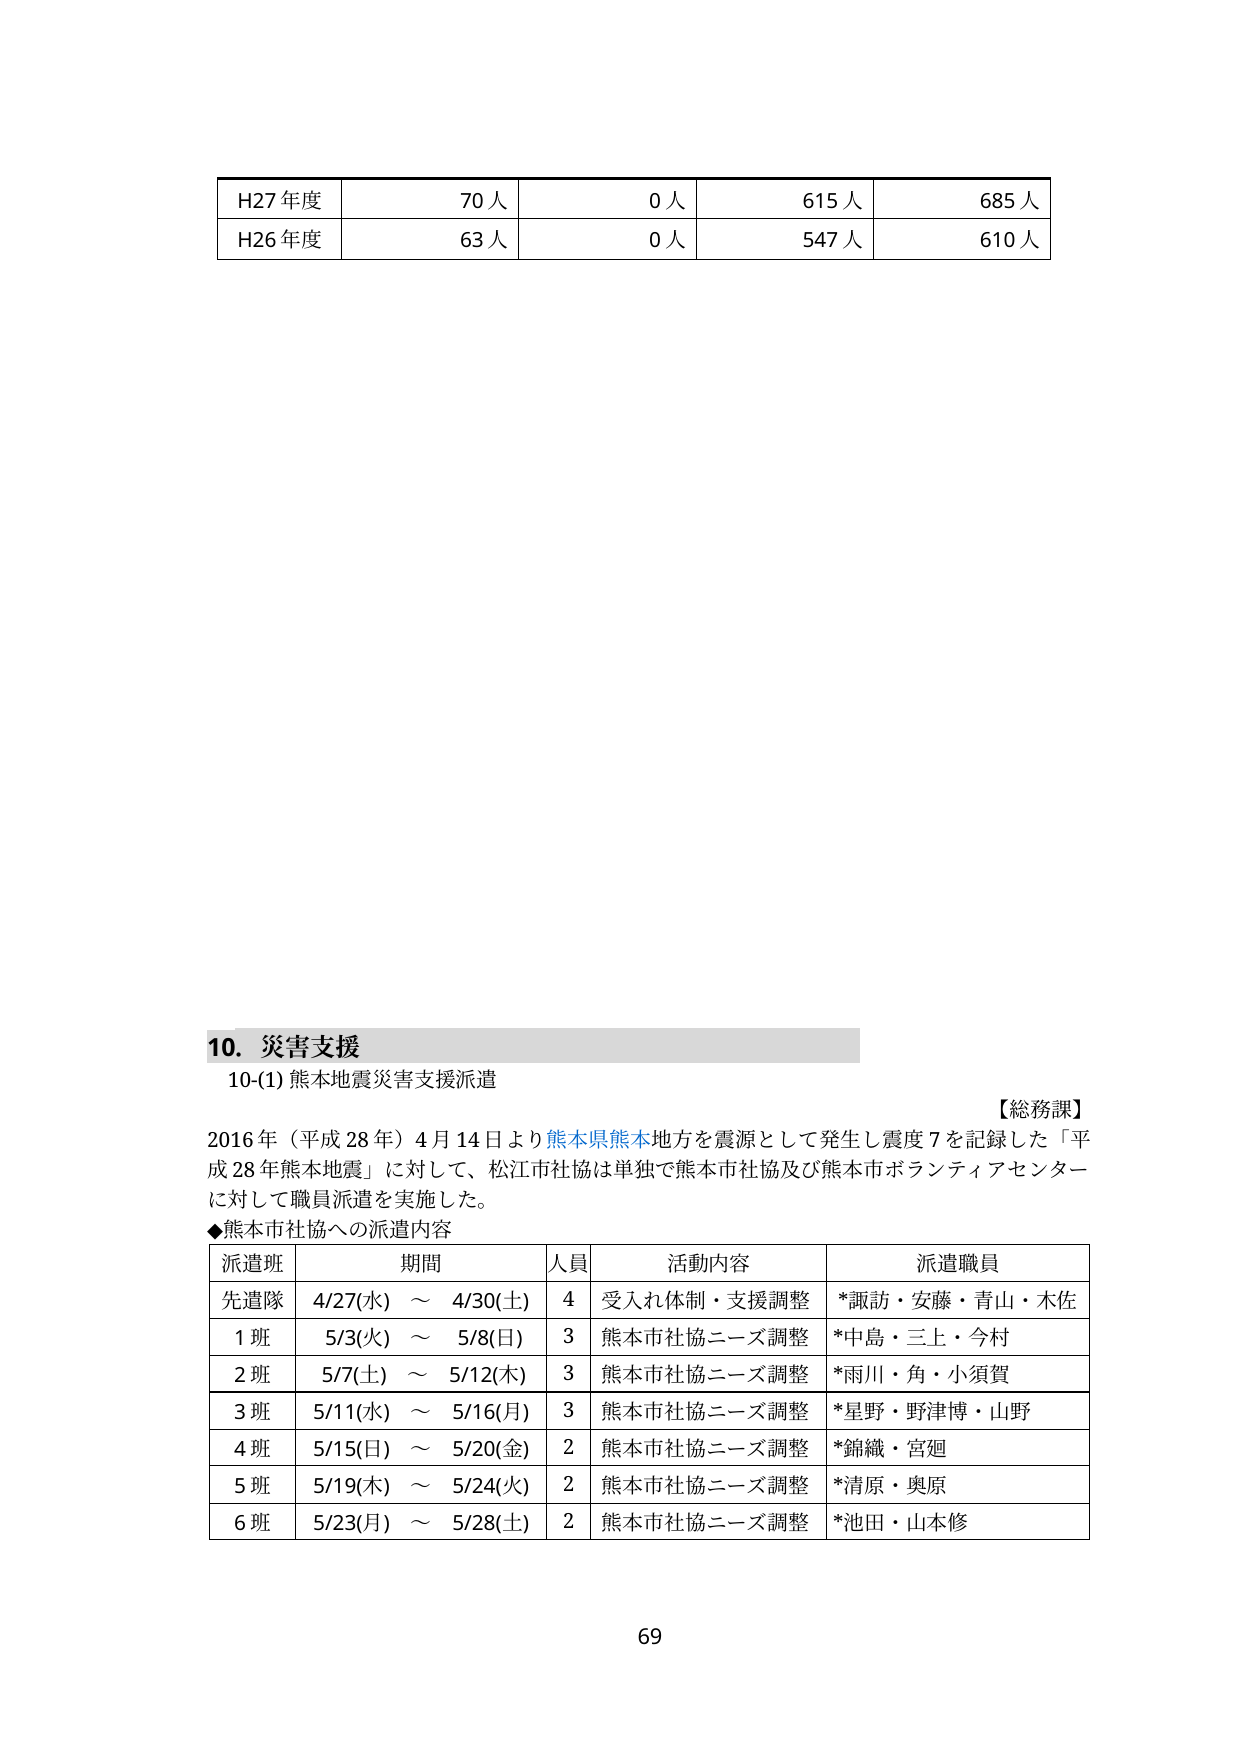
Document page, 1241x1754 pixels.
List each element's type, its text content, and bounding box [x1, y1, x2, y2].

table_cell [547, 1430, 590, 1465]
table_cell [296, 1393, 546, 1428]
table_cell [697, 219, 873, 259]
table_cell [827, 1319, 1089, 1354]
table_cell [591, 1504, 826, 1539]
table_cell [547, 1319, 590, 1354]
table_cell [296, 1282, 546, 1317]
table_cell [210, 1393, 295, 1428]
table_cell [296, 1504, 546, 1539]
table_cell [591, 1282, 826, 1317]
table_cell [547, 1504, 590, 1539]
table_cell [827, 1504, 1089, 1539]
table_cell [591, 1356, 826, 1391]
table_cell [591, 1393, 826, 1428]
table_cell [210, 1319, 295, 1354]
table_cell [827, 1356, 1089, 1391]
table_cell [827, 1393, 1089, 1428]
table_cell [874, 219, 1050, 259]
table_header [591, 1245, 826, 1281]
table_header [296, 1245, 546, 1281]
text ◆熊本市社協への派遣内容 [207, 1214, 1092, 1244]
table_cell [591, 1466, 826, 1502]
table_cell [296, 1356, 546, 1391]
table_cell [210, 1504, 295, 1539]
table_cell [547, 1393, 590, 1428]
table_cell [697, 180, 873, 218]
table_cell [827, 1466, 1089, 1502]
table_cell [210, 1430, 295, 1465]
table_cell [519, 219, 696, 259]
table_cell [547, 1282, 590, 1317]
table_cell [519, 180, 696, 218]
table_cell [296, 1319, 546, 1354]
text 10-(1) 熊本地震災害支援派遣 [207, 1063, 1092, 1094]
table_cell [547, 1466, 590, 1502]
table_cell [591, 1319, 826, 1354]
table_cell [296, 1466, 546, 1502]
text 【総務課】 [207, 1094, 1092, 1123]
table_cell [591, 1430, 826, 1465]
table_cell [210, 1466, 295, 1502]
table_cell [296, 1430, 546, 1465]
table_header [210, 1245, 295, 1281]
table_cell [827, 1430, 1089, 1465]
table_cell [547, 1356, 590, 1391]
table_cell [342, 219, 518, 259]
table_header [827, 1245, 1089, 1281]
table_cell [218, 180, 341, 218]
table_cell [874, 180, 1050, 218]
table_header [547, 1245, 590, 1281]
text 10．災害支援 [207, 1027, 1092, 1063]
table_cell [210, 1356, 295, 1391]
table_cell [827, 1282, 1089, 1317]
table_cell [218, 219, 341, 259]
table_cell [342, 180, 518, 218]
text 2016年（平成28年）4月14日より熊本県熊本地方を震源として発生し震度7を記録した「平成28年熊本地震」に対して、松江市社協は単独で熊本市社協及び熊本市ボランティアセンターに対して職員派遣を実施した。 [207, 1123, 1092, 1214]
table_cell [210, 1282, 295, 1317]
